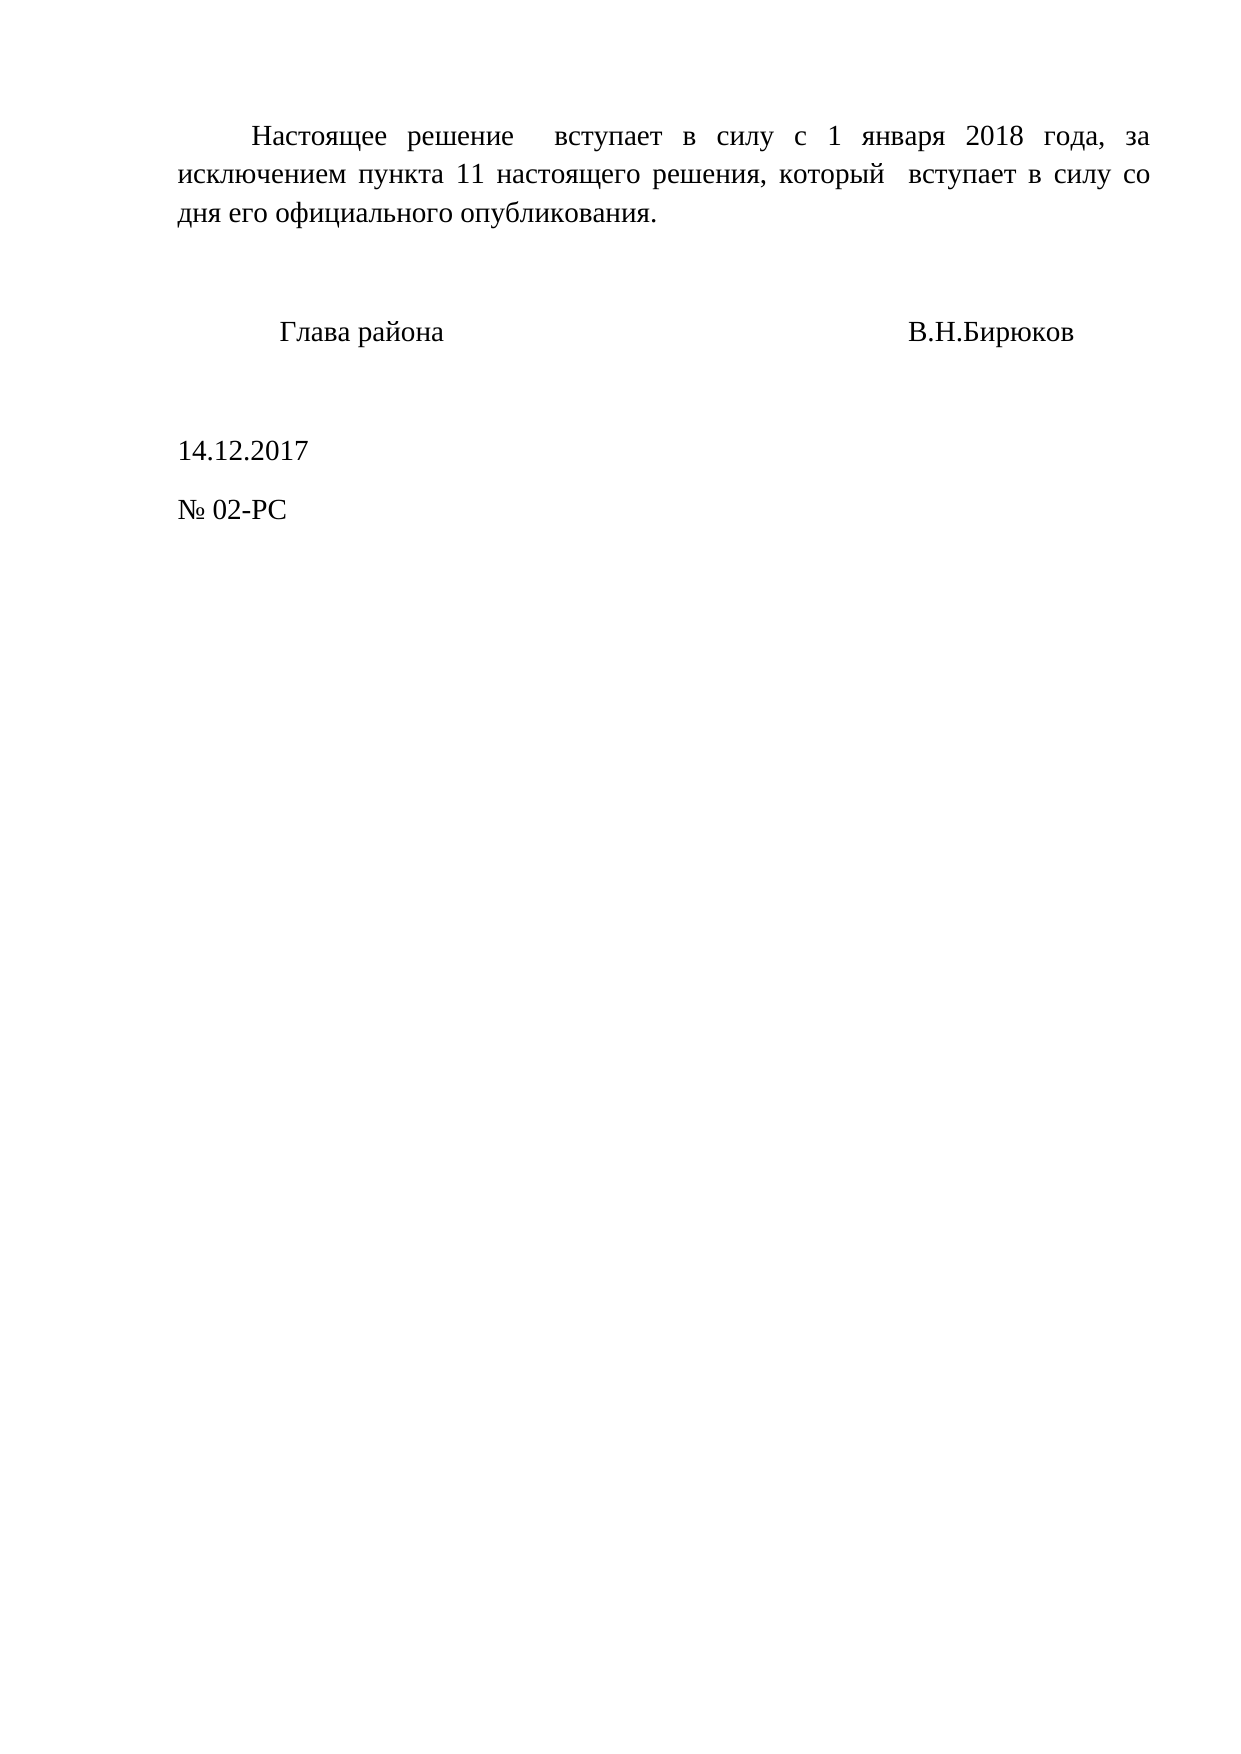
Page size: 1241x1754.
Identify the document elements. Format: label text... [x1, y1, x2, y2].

text Настоящее решение вступает в силу с 1 января 2018 года, за исключением пункта 11 настоящего решения, который вступает в силу со дня его официального опубликования. [177, 118, 1152, 229]
text № 02-РС [177, 492, 1152, 526]
text Глава района В.Н.Бирюков [177, 314, 1152, 347]
text 14.12.2017 [177, 433, 1152, 466]
